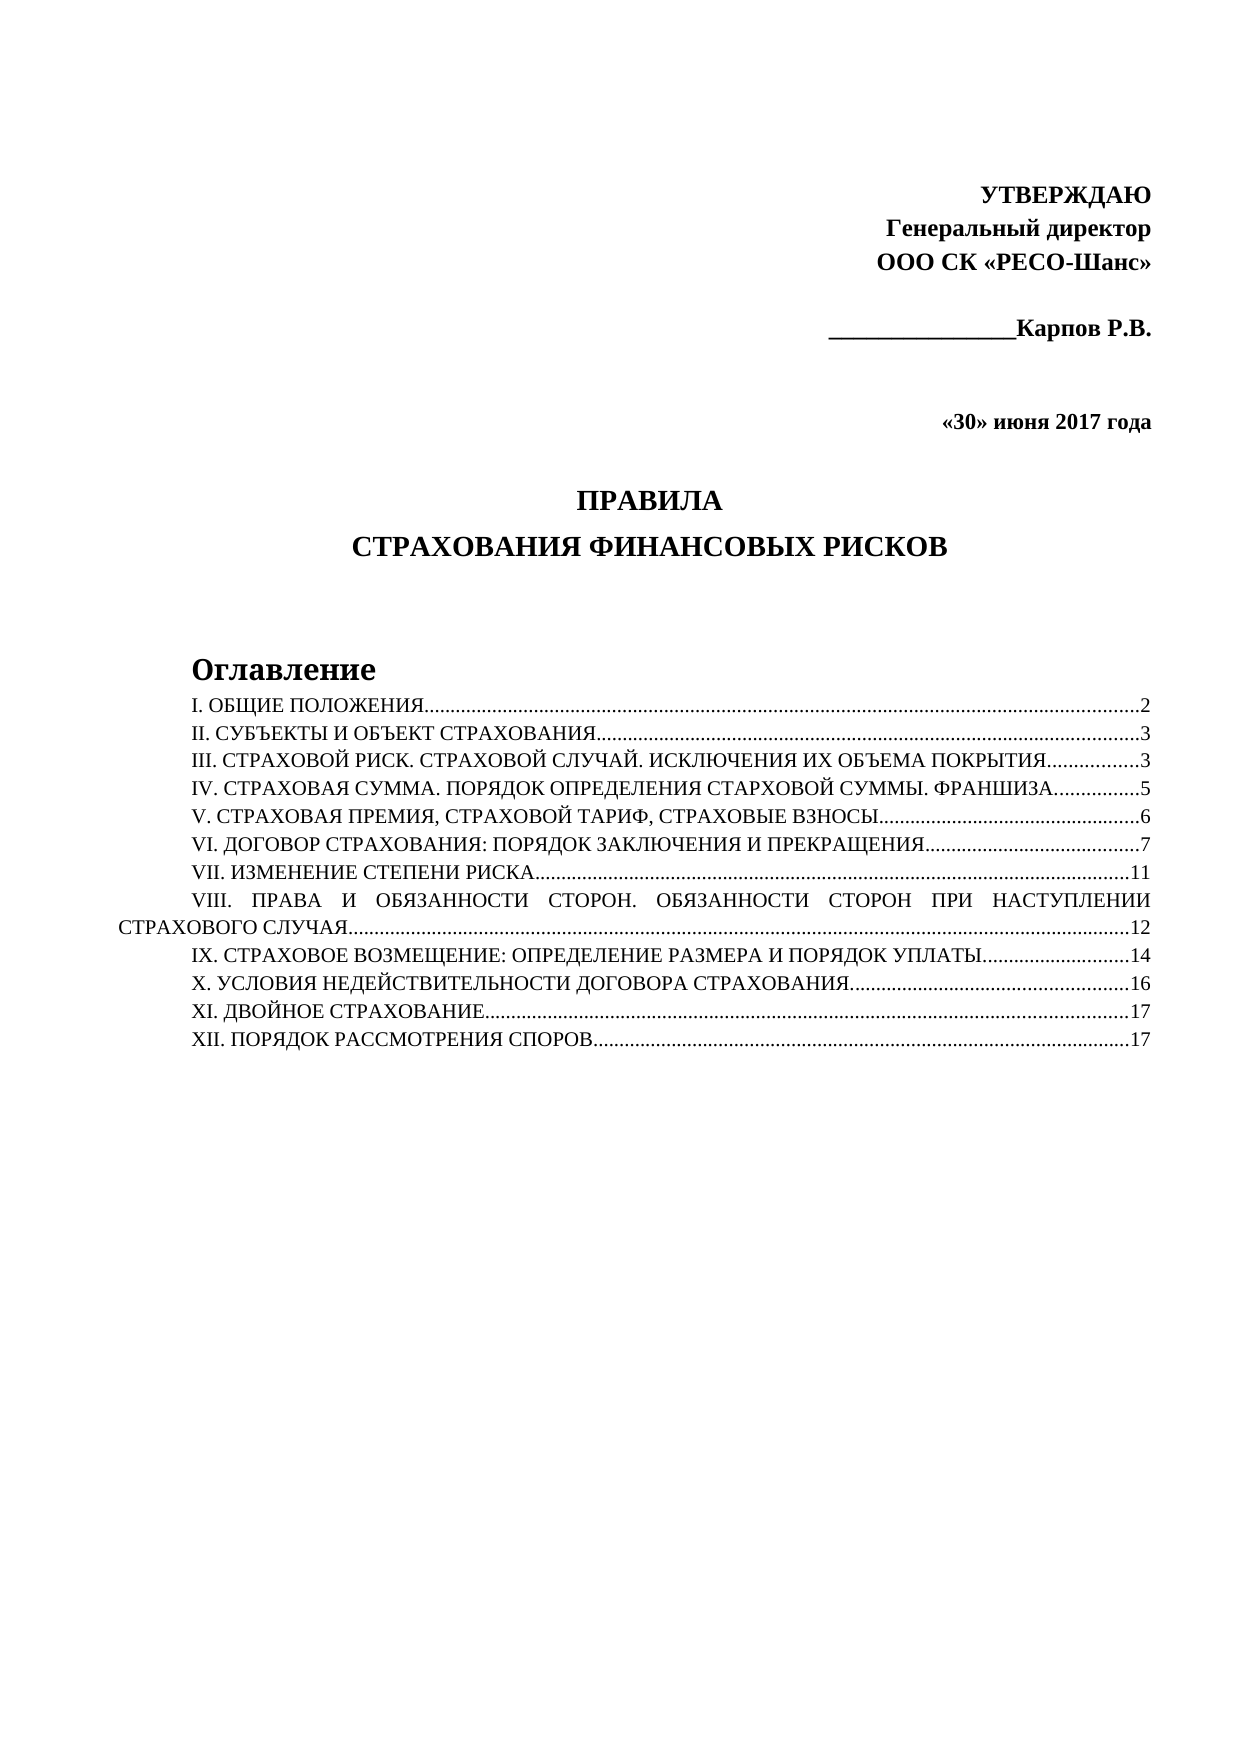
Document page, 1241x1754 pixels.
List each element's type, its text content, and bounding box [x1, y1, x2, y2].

text IV. СТРАХОВАЯ СУММА. ПОРЯДОК ОПРЕДЕЛЕНИЯ СТАРХОВОЙ СУММЫ. ФРАНШИЗА. 5 [118, 776, 1152, 800]
text _______________Карпов Р.В. [118, 313, 1152, 342]
text УТВЕРЖДАЮ [118, 180, 1152, 209]
text VII. ИЗМЕНЕНИЕ СТЕПЕНИ РИСКА 11 [118, 860, 1152, 884]
text XII. ПОРЯДОК РАССМОТРЕНИЯ СПОРОВ 17 [118, 1027, 1152, 1051]
text Генеральный директор [118, 213, 1152, 242]
text IX. СТРАХОВОЕ ВОЗМЕЩЕНИЕ: ОПРЕДЕЛЕНИЕ РАЗМЕРА И ПОРЯДОК УПЛАТЫ. 14 [118, 943, 1152, 967]
text XI. ДВОЙНОЕ СТРАХОВАНИЕ. 17 [118, 999, 1152, 1023]
subtitle ПРАВИЛА [118, 483, 1152, 517]
subtitle Оглавление [118, 654, 1152, 688]
text X. УСЛОВИЯ НЕДЕЙСТВИТЕЛЬНОСТИ ДОГОВОРА СТРАХОВАНИЯ. 16 [118, 971, 1152, 995]
text ООО СК «РЕСО-Шанс» [118, 247, 1152, 276]
text VIII. ПРАВА И ОБЯЗАННОСТИ СТОРОН. ОБЯЗАННОСТИ СТОРОН ПРИ НАСТУПЛЕНИИ СТРАХОВОГО СЛУЧАЯ 12 [118, 887, 1152, 939]
text II. СУБЪЕКТЫ И ОБЪЕКТ СТРАХОВАНИЯ 3 [118, 721, 1152, 745]
text I. ОБЩИЕ ПОЛОЖЕНИЯ 2 [118, 693, 1152, 717]
text VI. ДОГОВОР СТРАХОВАНИЯ: ПОРЯДОК ЗАКЛЮЧЕНИЯ И ПРЕКРАЩЕНИЯ 7 [118, 832, 1152, 856]
text III. СТРАХОВОЙ РИСК. СТРАХОВОЙ СЛУЧАЙ. ИСКЛЮЧЕНИЯ ИХ ОБЪЕМА ПОКРЫТИЯ. 3 [118, 748, 1152, 772]
text «30» июня 2017 года [118, 408, 1152, 434]
text V. СТРАХОВАЯ ПРЕМИЯ, СТРАХОВОЙ ТАРИФ, СТРАХОВЫЕ ВЗНОСЫ 6 [118, 804, 1152, 828]
text СТРАХОВАНИЯ ФИНАНСОВЫХ РИСКОВ [118, 529, 1152, 562]
